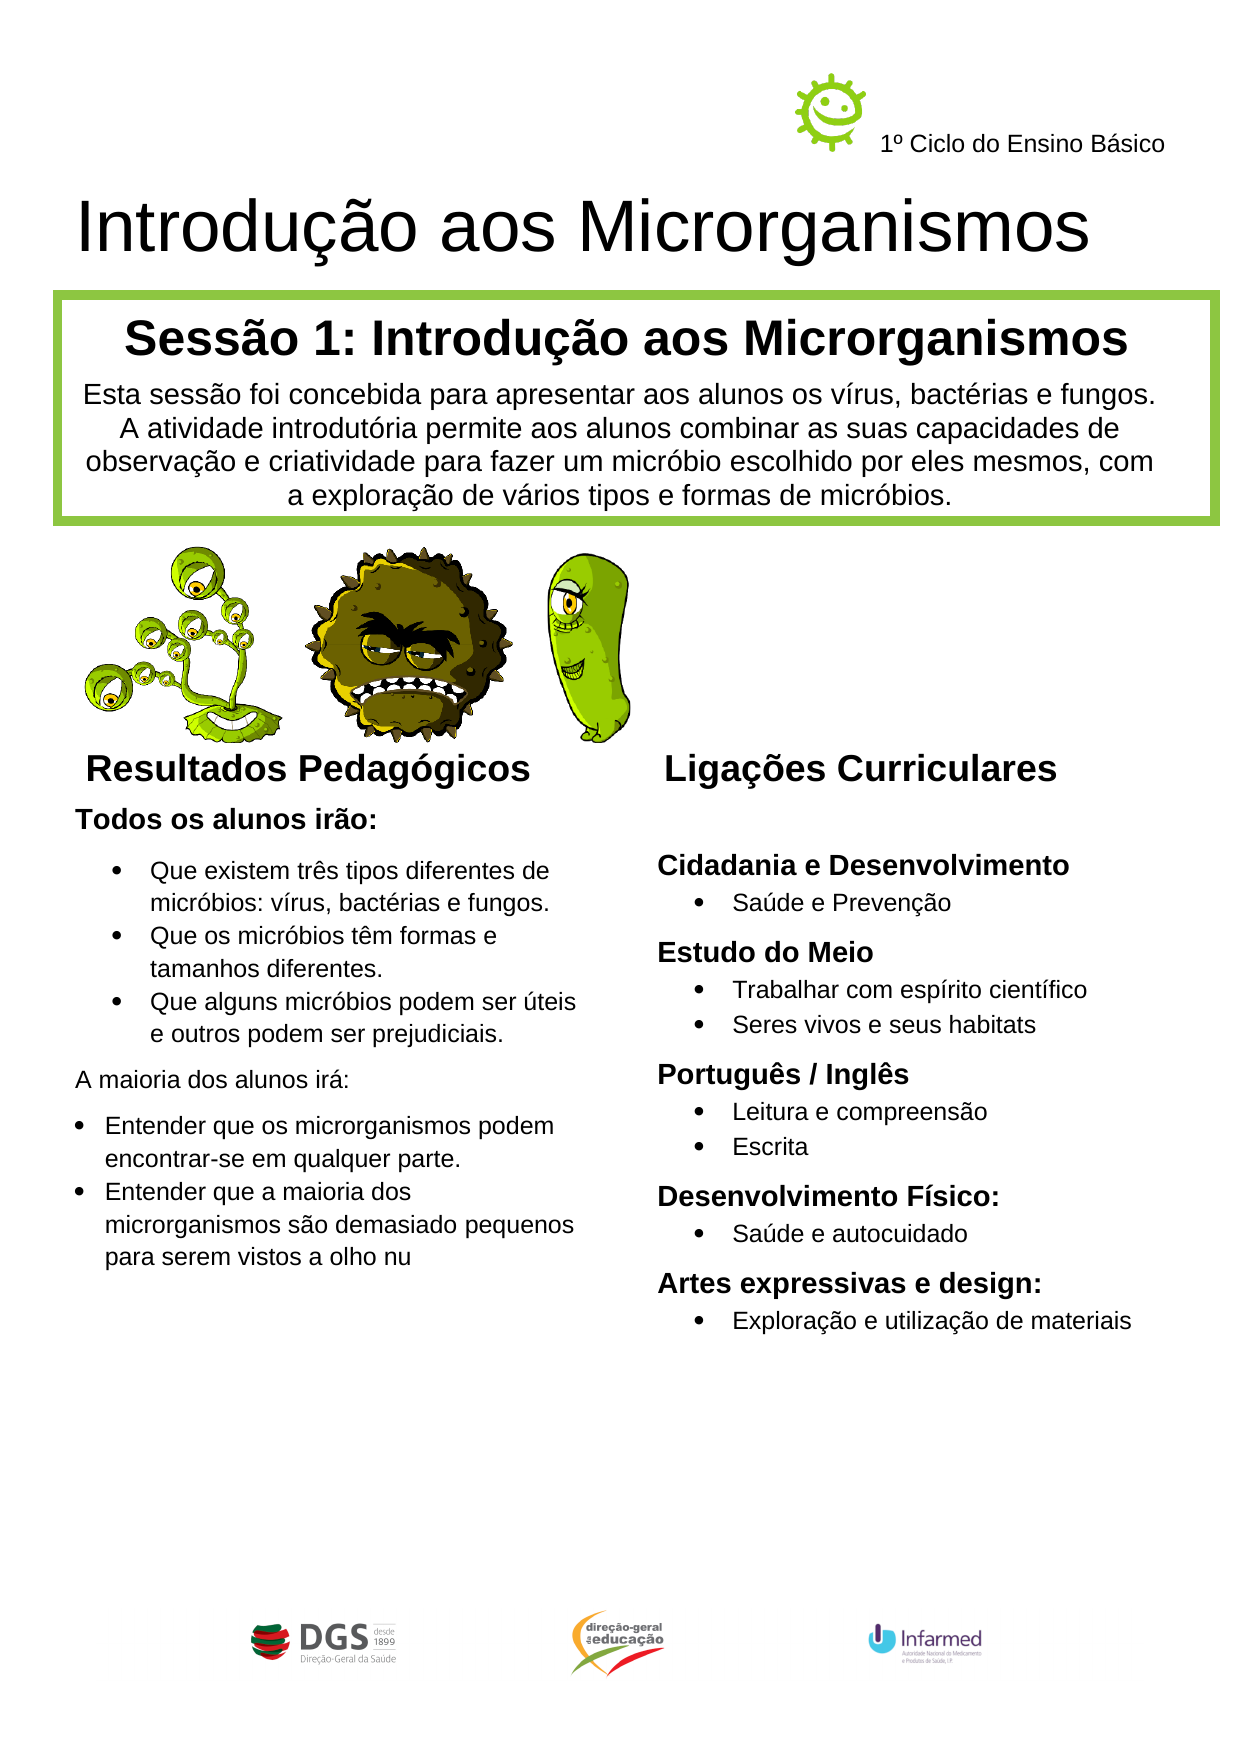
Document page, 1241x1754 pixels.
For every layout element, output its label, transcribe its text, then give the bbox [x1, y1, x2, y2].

subtitle Resultados Pedagógicos [75, 746, 583, 789]
list Seres vivos e seus habitats [694, 1010, 1165, 1039]
list Trabalhar com espírito científico [694, 975, 1165, 1004]
list Saúde e Prevenção [694, 888, 1165, 917]
subtitle Artes expressivas e design: [657, 1266, 1165, 1299]
subtitle Português / Inglês [657, 1057, 1165, 1090]
list Entender que os microrganismos podem encontrar-se em qualquer parte. [75, 1111, 583, 1173]
text Esta sessão foi concebida para apresentar aos alunos os vírus, bactérias e fungos. A atividade introdutória permite aos alunos combinar as suas capacidades de observação e criatividade para fazer um micróbio escolhido por eles mesmos, com a exploração de vários tipos e formas de micróbios. [75, 377, 1165, 511]
list Que os micróbios têm formas e tamanhos diferentes. [112, 921, 583, 983]
list Que existem três tipos diferentes de micróbios: vírus, bactérias e fungos. [112, 856, 583, 917]
subtitle Estudo do Meio [657, 935, 1165, 968]
subtitle Todos os alunos irão: [75, 802, 583, 836]
list Saúde e autocuidado [694, 1219, 1165, 1248]
picture [96, 1608, 1145, 1681]
picture [75, 535, 293, 743]
subtitle Introdução aos Microrganismos [75, 182, 1165, 266]
list Que alguns micróbios podem ser úteis e outros podem ser prejudiciais. [112, 987, 583, 1048]
list Entender que a maioria dos microrganismos são demasiado pequenos para serem vistos a olho nu Ligações Curriculares [75, 1177, 583, 1271]
subtitle Desenvolvimento Físico: [657, 1179, 1165, 1212]
list Exploração e utilização de materiais [694, 1306, 1165, 1335]
subtitle Sessão 1: Introdução aos Microrganismos [75, 308, 1165, 366]
list Leitura e compreensão [694, 1097, 1165, 1126]
text A maioria dos alunos irá: [75, 1065, 583, 1094]
list Escrita [694, 1132, 1165, 1161]
picture [547, 553, 631, 743]
picture [304, 546, 513, 743]
subtitle Cidadania e Desenvolvimento [657, 848, 1165, 881]
picture [795, 73, 866, 152]
